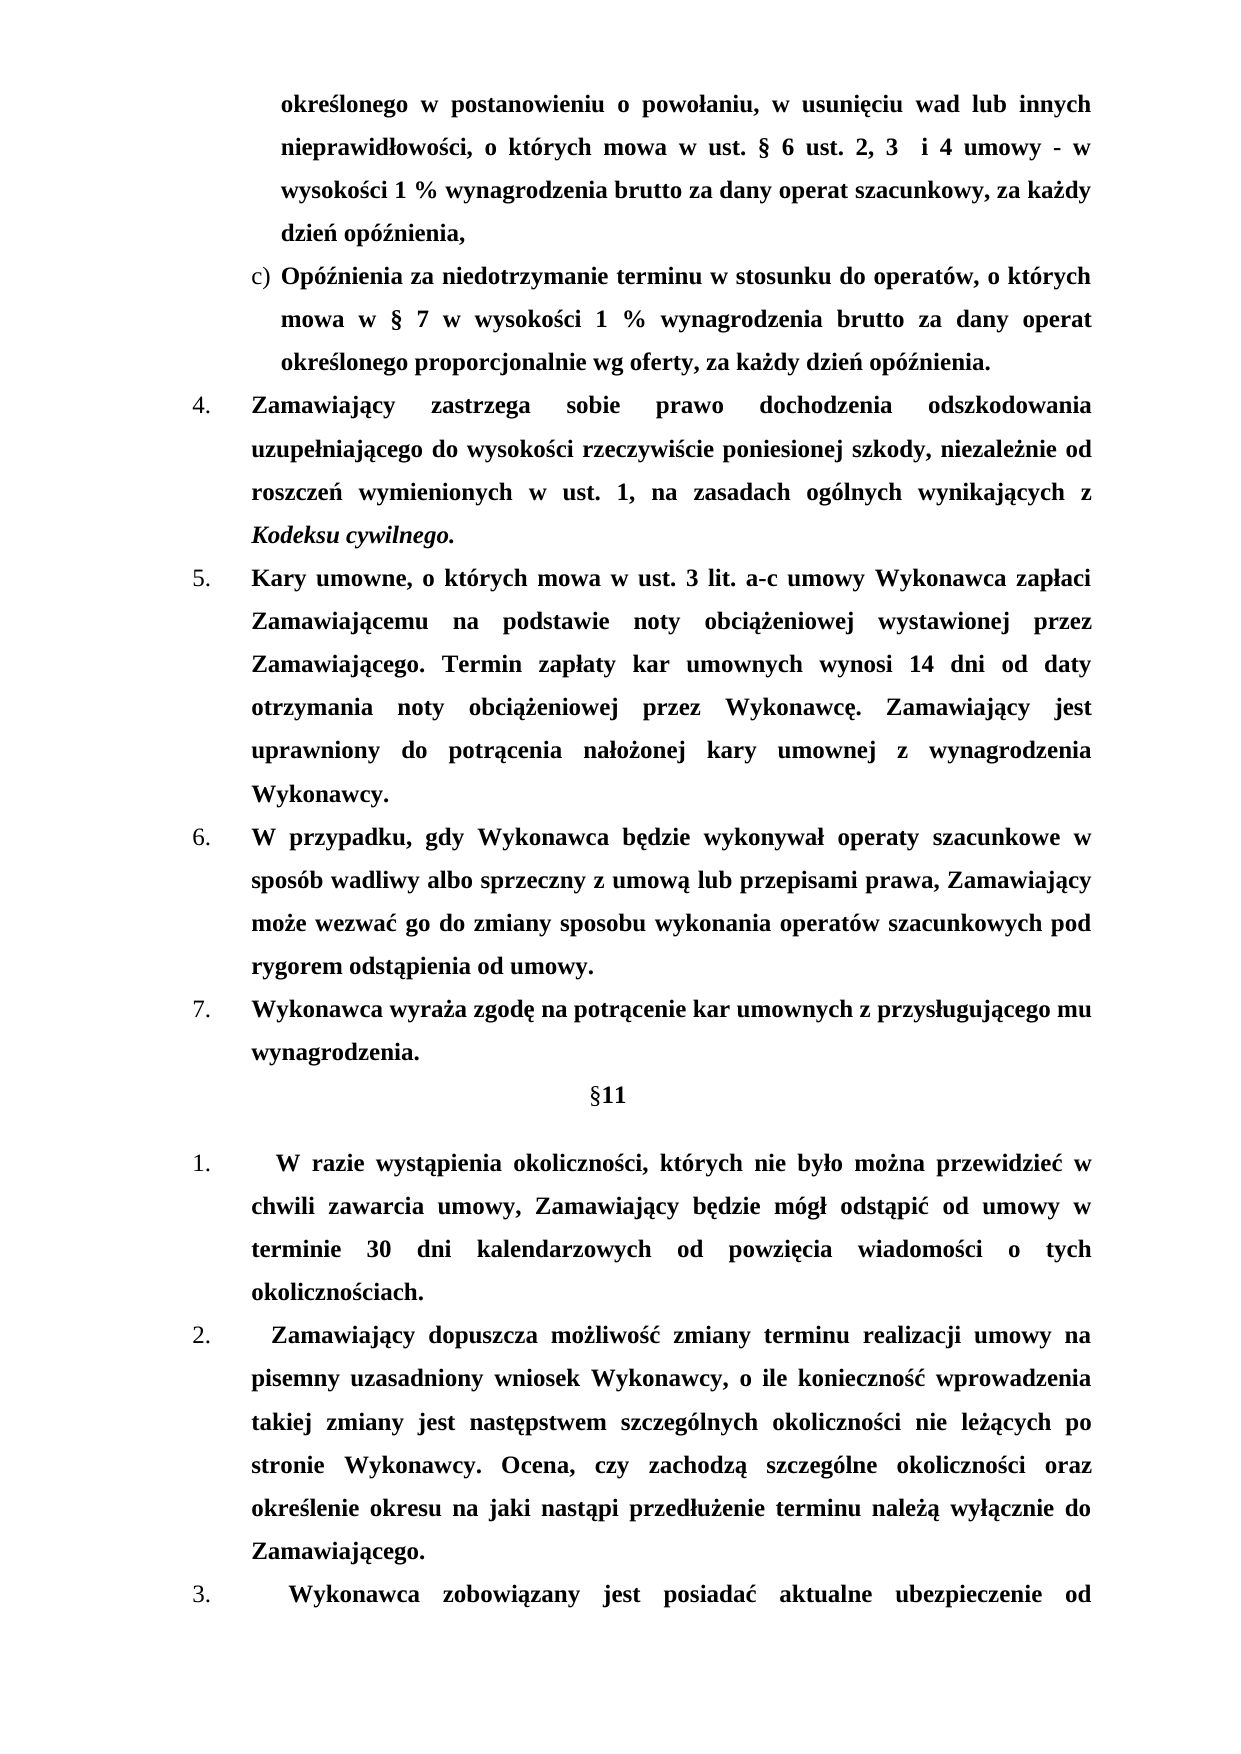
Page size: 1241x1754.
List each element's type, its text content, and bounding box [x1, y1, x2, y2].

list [192, 1579, 1093, 1608]
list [251, 89, 1093, 247]
list Zamawiający dopuszcza możliwość zmiany terminu realizacji umowy na pisemny uzasadniony wniosek Wykonawcy, o ile konieczność wprowadzenia takiej zmiany jest następstwem szczególnych okoliczności nie leżących po stronie Wykonawcy. Ocena, czy zachodzą szczególne okoliczności oraz określenie okresu na jaki nastąpi przedłużenie terminu należą wyłącznie do Zamawiającego. [192, 1320, 1093, 1565]
text §11 [148, 1081, 1068, 1109]
list W razie wystąpienia okoliczności, których nie było można przewidzieć w chwili zawarcia umowy, Zamawiający będzie mógł odstąpić od umowy w terminie 30 dni kalendarzowych od powzięcia wiadomości o tych okolicznościach. [192, 1148, 1093, 1306]
list Opóźnienia za niedotrzymanie terminu w stosunku do operatów, o których mowa w § 7 w wysokości 1 % wynagrodzenia brutto za dany operat określonego proporcjonalnie wg oferty, za każdy dzień opóźnienia. [251, 261, 1093, 376]
list Kary umowne, o których mowa w ust. 3 lit. a-c umowy Wykonawca zapłaci Zamawiającemu na podstawie noty obciążeniowej wystawionej przez Zamawiającego. Termin zapłaty kar umownych wynosi 14 dni od daty otrzymania noty obciążeniowej przez Wykonawcę. Zamawiający jest uprawniony do potrącenia nałożonej kary umownej z wynagrodzenia Wykonawcy. [192, 563, 1093, 807]
list W przypadku, gdy Wykonawca będzie wykonywał operaty szacunkowe w sposób wadliwy albo sprzeczny z umową lub przepisami prawa, Zamawiający może wezwać go do zmiany sposobu wykonania operatów szacunkowych pod rygorem odstąpienia od umowy. [192, 822, 1093, 980]
list Zamawiający zastrzega sobie prawo dochodzenia odszkodowania uzupełniającego do wysokości rzeczywiście poniesionej szkody, niezależnie od roszczeń wymienionych w ust. 1, na zasadach ogólnych wynikających z Kodeksu cywilnego. [192, 391, 1093, 549]
list Wykonawca wyraża zgodę na potrącenie kar umownych z przysługującego mu wynagrodzenia. [192, 994, 1093, 1066]
